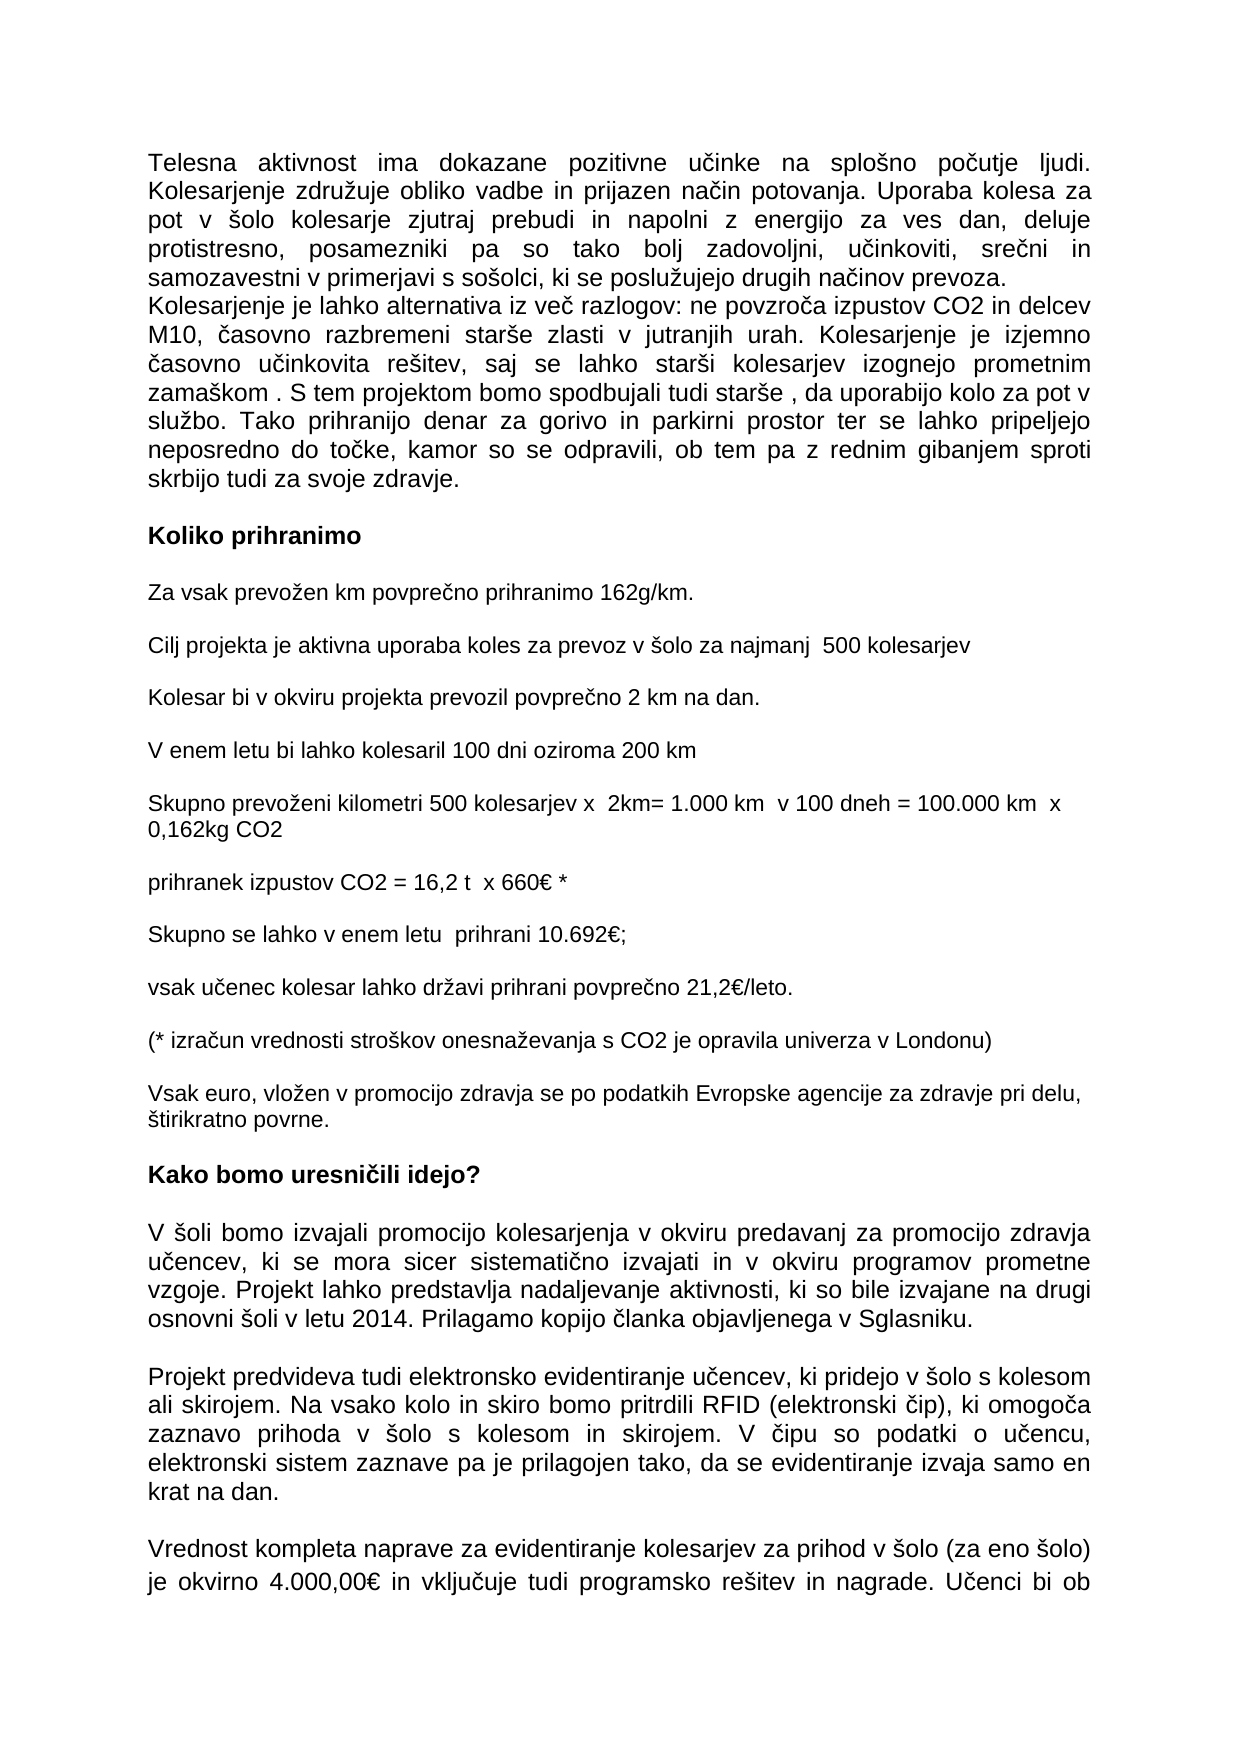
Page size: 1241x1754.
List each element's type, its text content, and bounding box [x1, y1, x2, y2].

text Za vsak prevožen km povprečno prihranimo 162g/km. [148, 579, 1093, 605]
text vsak učenec kolesar lahko državi prihrani povprečno 21,2€/leto. [148, 974, 1093, 1001]
text Skupno prevoženi kilometri 500 kolesarjev x 2km= 1.000 km v 100 dneh = 100.000 km x 0,162kg CO2 [148, 790, 1093, 842]
text prihranek izpustov CO2 = 16,2 t x 660€ * [148, 869, 1093, 895]
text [148, 1534, 1093, 1596]
text Skupno se lahko v enem letu prihrani 10.692€; [148, 921, 1093, 948]
text Projekt predvideva tudi elektronsko evidentiranje učencev, ki pridejo v šolo s kolesom ali skirojem. Na vsako kolo in skiro bomo pritrdili RFID (elektronski čip), ki omogoča zaznavo prihoda v šolo s kolesom in skirojem. V čipu so podatki o učencu, elektronski sistem zaznave pa je prilagojen tako, da se evidentiranje izvaja samo en krat na dan. [148, 1362, 1093, 1505]
text Telesna aktivnost ima dokazane pozitivne učinke na splošno počutje ljudi. Kolesarjenje združuje obliko vadbe in prijazen način potovanja. Uporaba kolesa za pot v šolo kolesarje zjutraj prebudi in napolni z energijo za ves dan, deluje protistresno, posamezniki pa so tako bolj zadovoljni, učinkoviti, srečni in samozavestni v primerjavi s sošolci, ki se poslužujejo drugih načinov prevoza. [148, 148, 1093, 291]
text (* izračun vrednosti stroškov onesnaževanja s CO2 je opravila univerza v Londonu) [148, 1027, 1093, 1053]
text Kolesarjenje je lahko alternativa iz več razlogov: ne povzroča izpustov CO2 in delcev M10, časovno razbremeni starše zlasti v jutranjih urah. Kolesarjenje je izjemno časovno učinkovita rešitev, saj se lahko starši kolesarjev izognejo prometnim zamaškom . S tem projektom bomo spodbujali tudi starše , da uporabijo kolo za pot v službo. Tako prihranijo denar za gorivo in parkirni prostor ter se lahko pripeljejo neposredno do točke, kamor so se odpravili, ob tem pa z rednim gibanjem sproti skrbijo tudi za svoje zdravje. [148, 291, 1093, 493]
text V enem letu bi lahko kolesaril 100 dni oziroma 200 km [148, 737, 1093, 763]
text Kako bomo uresničili idejo? [148, 1160, 1093, 1189]
text Koliko prihranimo [148, 521, 1093, 550]
text Cilj projekta je aktivna uporaba koles za prevoz v šolo za najmanj 500 kolesarjev [148, 632, 1093, 658]
text V šoli bomo izvajali promocijo kolesarjenja v okviru predavanj za promocijo zdravja učencev, ki se mora sicer sistematično izvajati in v okviru programov prometne vzgoje. Projekt lahko predstavlja nadaljevanje aktivnosti, ki so bile izvajane na drugi osnovni šoli v letu 2014. Prilagamo kopijo članka objavljenega v Sglasniku. [148, 1218, 1093, 1333]
text Kolesar bi v okviru projekta prevozil povprečno 2 km na dan. [148, 684, 1093, 711]
text Vsak euro, vložen v promocijo zdravja se po podatkih Evropske agencije za zdravje pri delu, štirikratno povrne. [148, 1079, 1093, 1132]
